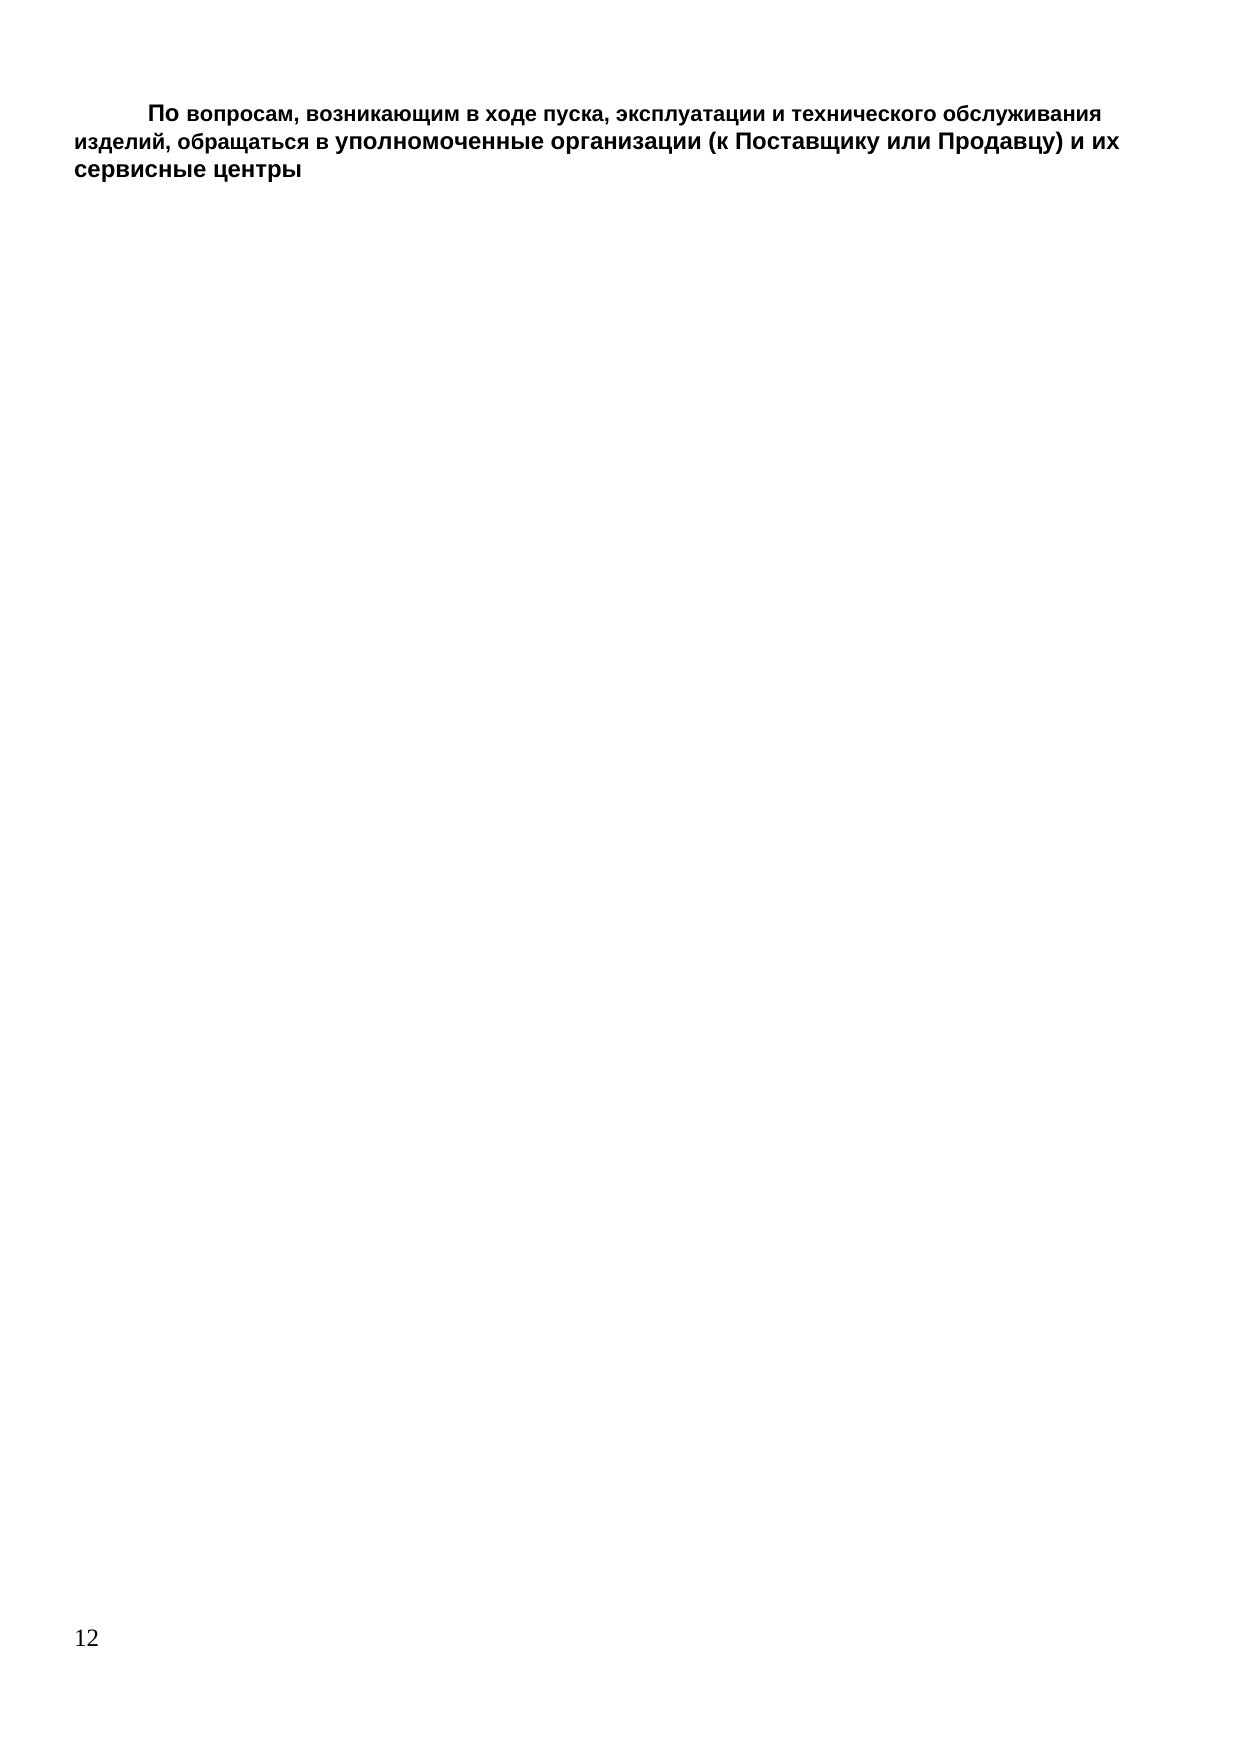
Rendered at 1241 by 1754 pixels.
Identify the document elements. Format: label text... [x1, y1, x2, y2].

text По вопросам, возникающим в ходе пуска, эксплуатации и технического обслуживания изделий, обращаться в уполномоченные организации (к Поставщику или Продавцу) и их сервисные центры [74, 99, 1167, 182]
